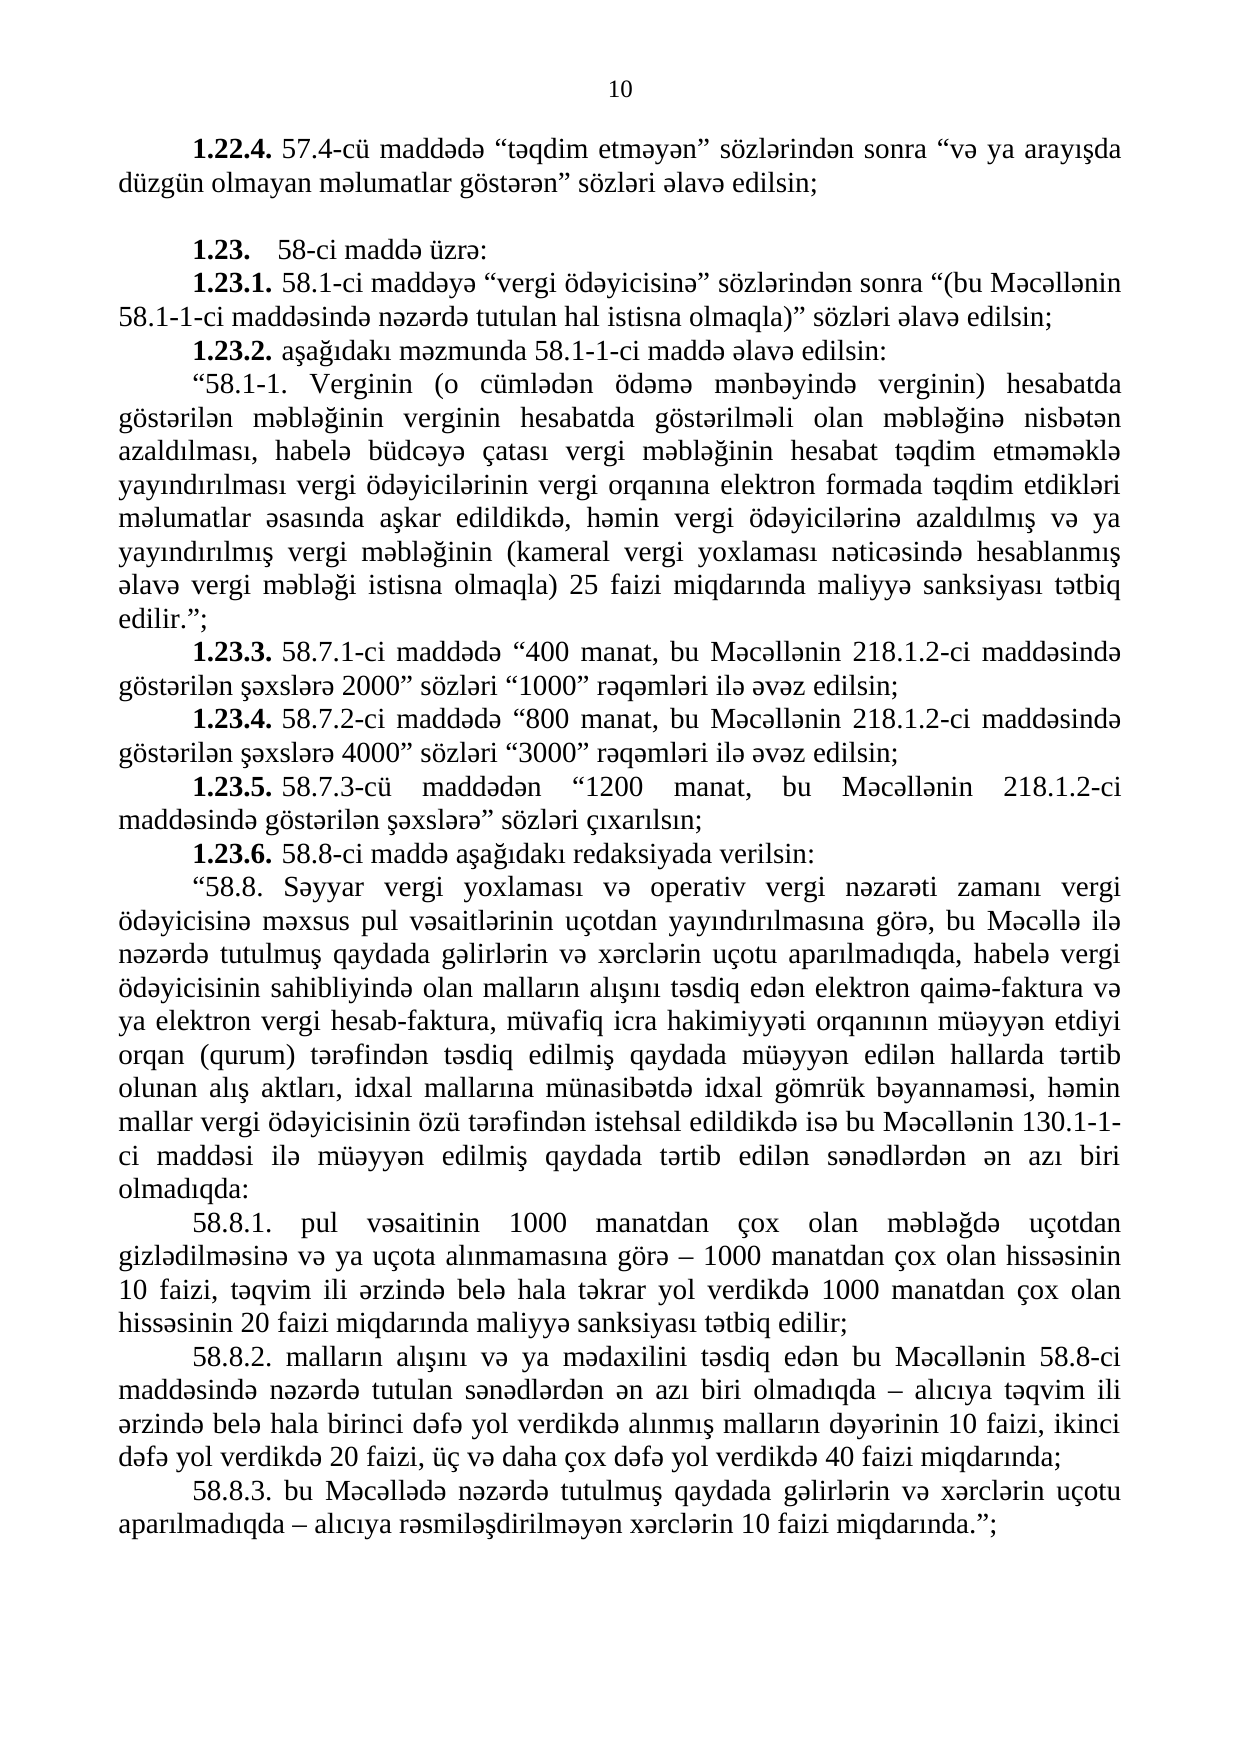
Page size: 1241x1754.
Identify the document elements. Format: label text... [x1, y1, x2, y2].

text 58.8.1. pul vəsaitinin 1000 manatdan çox olan məbləğdə uçotdan gizlədilməsinə və ya uçota alınmamasına görə – 1000 manatdan çox olan hissəsinin 10 faizi, təqvim ili ərzində belə hala təkrar yol verdikdə 1000 manatdan çox olan hissəsinin 20 faizi miqdarında maliyyə sanksiyası tətbiq edilir; [118, 1205, 1122, 1339]
text 58.8.2. malların alışını və ya mədaxilini təsdiq edən bu Məcəllənin 58.8-ci maddəsində nəzərdə tutulan sənədlərdən ən azı biri olmadıqda – alıcıya təqvim ili ərzində belə hala birinci dəfə yol verdikdə alınmış malların dəyərinin 10 faizi, ikinci dəfə yol verdikdə 20 faizi, üç və daha çox dəfə yol verdikdə 40 faizi miqdarında; [118, 1339, 1122, 1473]
list 58.7.2-ci maddədə “800 manat, bu Məcəllənin 218.1.2-ci maddəsində göstərilən şəxslərə 4000” sözləri “3000” rəqəmləri ilə əvəz edilsin; [118, 702, 1122, 769]
text “58.8. Səyyar vergi yoxlaması və operativ vergi nəzarəti zamanı vergi ödəyicisinə məxsus pul vəsaitlərinin uçotdan yayındırılmasına görə, bu Məcəllə ilə nəzərdə tutulmuş qaydada gəlirlərin və xərclərin uçotu aparılmadıqda, habelə vergi ödəyicisinin sahibliyində olan malların alışını təsdiq edən elektron qaimə-faktura və ya elektron vergi hesab-faktura, müvafiq icra hakimiyyəti orqanının müəyyən etdiyi orqan (qurum) tərəfindən təsdiq edilmiş qaydada müəyyən edilən hallarda tərtib olunan alış aktları, idxal mallarına münasibətdə idxal gömrük bəyannaməsi, həmin mallar vergi ödəyicisinin özü tərəfindən istehsal edildikdə isə bu Məcəllənin 130.1-1-ci maddəsi ilə müəyyən edilmiş qaydada tərtib edilən sənədlərdən ən azı biri olmadıqda: [118, 869, 1122, 1205]
list aşağıdakı məzmunda 58.1-1-ci maddə əlavə edilsin: [118, 333, 1122, 366]
list 58-ci maddə üzrə: [118, 232, 1122, 266]
list 58.8-ci maddə aşağıdakı redaksiyada verilsin: [118, 836, 1122, 869]
text 58.8.3. bu Məcəllədə nəzərdə tutulmuş qaydada gəlirlərin və xərclərin uçotu aparılmadıqda – alıcıya rəsmiləşdirilməyən xərclərin 10 faizi miqdarında.”; [118, 1473, 1122, 1540]
list 58.7.1-ci maddədə “400 manat, bu Məcəllənin 218.1.2-ci maddəsində göstərilən şəxslərə 2000” sözləri “1000” rəqəmləri ilə əvəz edilsin; [118, 634, 1122, 702]
list 58.7.3-cü maddədən “1200 manat, bu Məcəllənin 218.1.2-ci maddəsində göstərilən şəxslərə” sözləri çıxarılsın; [118, 769, 1122, 836]
text “58.1-1. Verginin (o cümlədən ödəmə mənbəyində verginin) hesabatda göstərilən məbləğinin verginin hesabatda göstərilməli olan məbləğinə nisbətən azaldılması, habelə büdcəyə çatası vergi məbləğinin hesabat təqdim etməməklə yayındırılması vergi ödəyicilərinin vergi orqanına elektron formada təqdim etdikləri məlumatlar əsasında aşkar edildikdə, həmin vergi ödəyicilərinə azaldılmış və ya yayındırılmış vergi məbləğinin (kameral vergi yoxlaması nəticəsində hesablanmış əlavə vergi məbləği istisna olmaqla) 25 faizi miqdarında maliyyə sanksiyası tətbiq edilir.”; [118, 366, 1122, 634]
list 58.1-ci maddəyə “vergi ödəyicisinə” sözlərindən sonra “(bu Məcəllənin 58.1-1-ci maddəsində nəzərdə tutulan hal istisna olmaqla)” sözləri əlavə edilsin; [118, 266, 1122, 333]
list 57.4-cü maddədə “təqdim etməyən” sözlərindən sonra “və ya arayışda düzgün olmayan məlumatlar göstərən” sözləri əlavə edilsin; [118, 131, 1122, 198]
